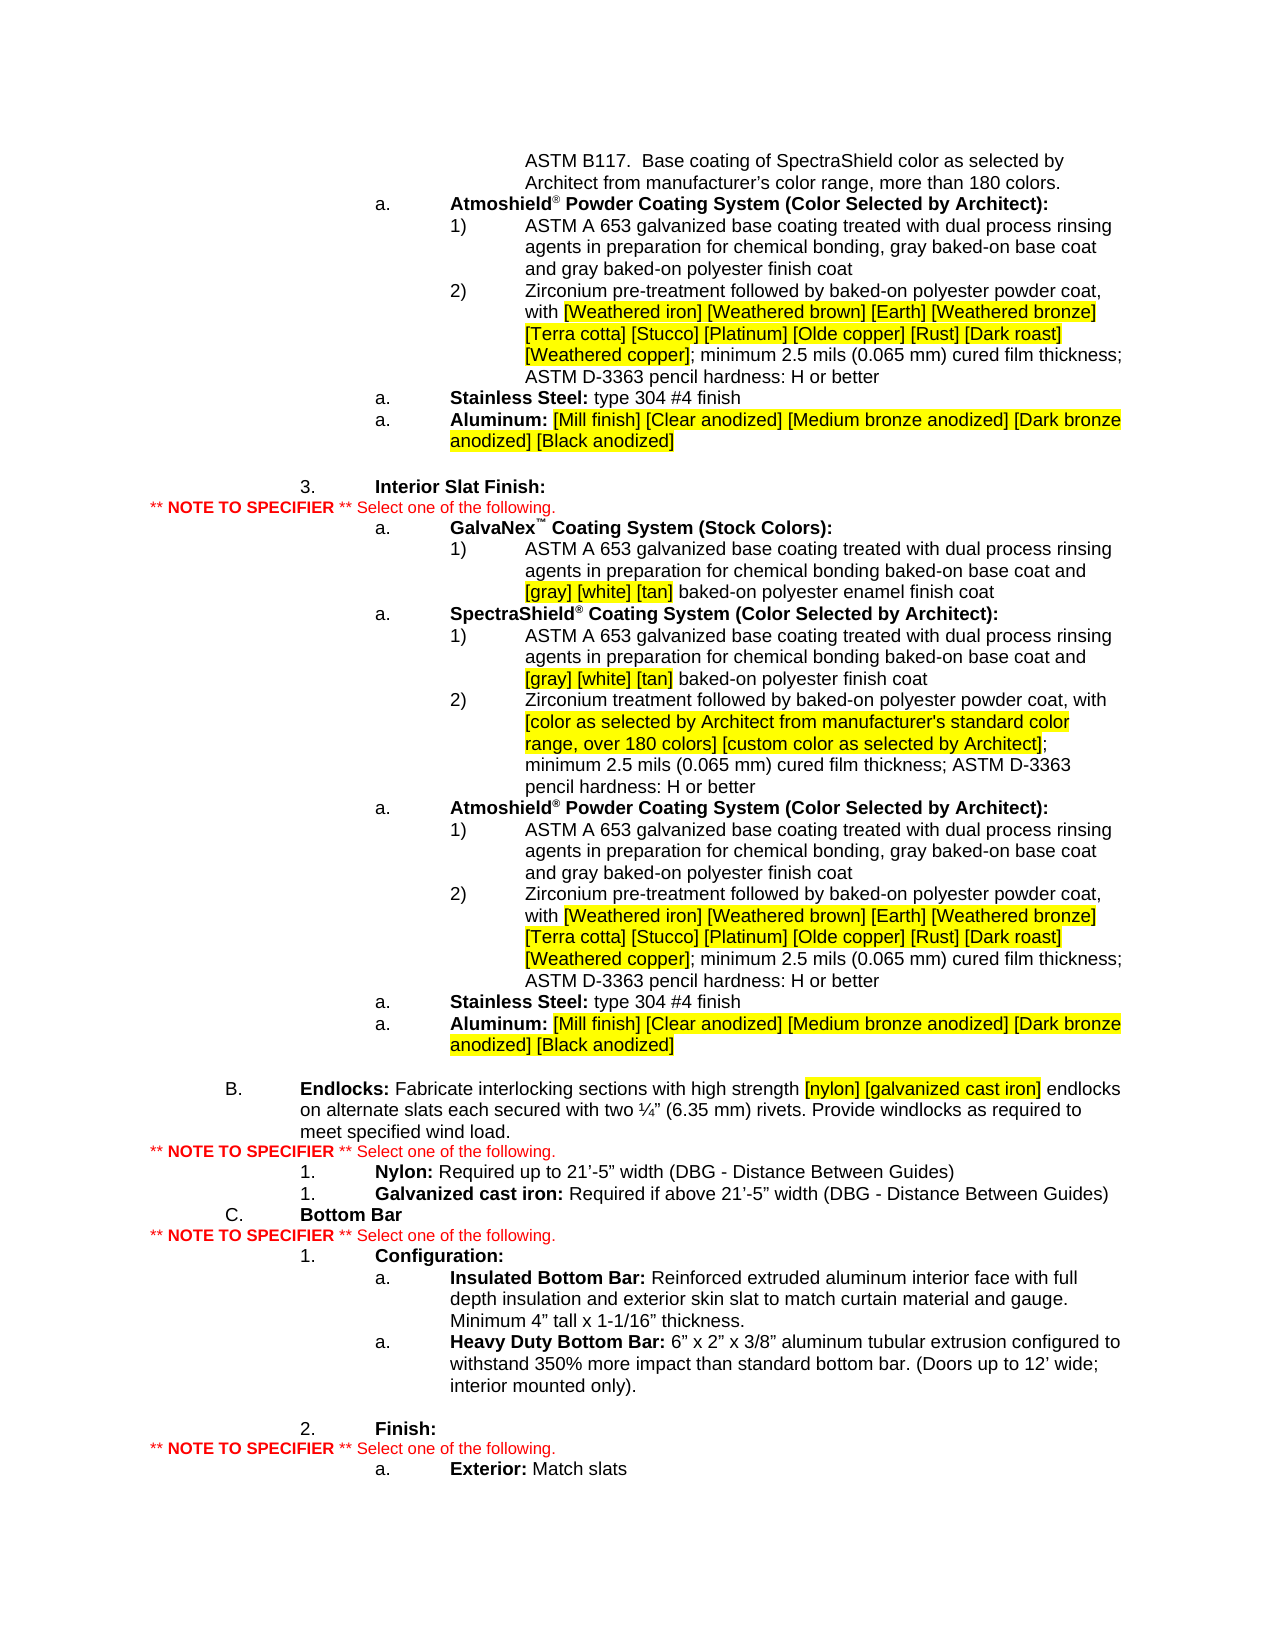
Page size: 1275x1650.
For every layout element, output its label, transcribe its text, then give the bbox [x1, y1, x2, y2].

text 2) Zirconium treatment followed by baked-on polyester powder coat, with [color as selected by Architect from manufacturer's standard color range, over 180 colors] [custom color as selected by Architect]; minimum 2.5 mils (0.065 mm) cured film thickness; ASTM D-3363 pencil hardness: H or better [450, 689, 1125, 797]
list 1) ASTM A 653 galvanized base coating treated with dual process rinsing agents in preparation for chemical bonding, gray baked-on base coat and gray baked-on polyester finish coat [450, 818, 1125, 883]
text a. Aluminum: [Mill finish] [Clear anodized] [Medium bronze anodized] [Dark bronze anodized] [Black anodized] [674, 409, 1125, 452]
text 2. Finish: [225, 1417, 1125, 1439]
text a. Stainless Steel: type 304 #4 finish [375, 387, 1125, 409]
text a. Heavy Duty Bottom Bar: 6” x 2” x 3/8” aluminum tubular extrusion configured to withstand 350% more impact than standard bottom bar. (Doors up to 12’ wide; interior mounted only). [375, 1331, 1125, 1396]
text a. GalvaNex™ Coating System (Stock Colors): [300, 517, 1125, 538]
text a. Insulated Bottom Bar: Reinforced extruded aluminum interior face with full depth insulation and exterior skin slat to match curtain material and gauge. Minimum 4” tall x 1-1/16” thickness. [375, 1267, 1125, 1331]
text a. SpectraShield® Coating System (Color Selected by Architect): [300, 603, 1125, 624]
text ** NOTE TO SPECIFIER ** Select one of the following. [150, 497, 1125, 517]
text 1. Nylon: Required up to 21’-5” width (DBG - Distance Between Guides) [300, 1161, 1125, 1183]
list 2) Zirconium pre-treatment followed by baked-on polyester powder coat, with [Weathered iron] [Weathered brown] [Earth] [Weathered bronze] [Terra cotta] [Stucco] [Platinum] [Olde copper] [Rust] [Dark roast] [Weathered copper]; minimum 2.5 mils (0.065 mm) cured film thickness; ASTM D-3363 pencil hardness: H or better [450, 883, 1125, 991]
text 3. Interior Slat Finish: [225, 476, 1125, 497]
text a. Stainless Steel: type 304 #4 finish [375, 991, 1125, 1013]
text ** NOTE TO SPECIFIER ** Select one of the following. [150, 1226, 1125, 1245]
text a. Exterior: Match slats [375, 1458, 1125, 1480]
text a. Aluminum: [Mill finish] [Clear anodized] [Medium bronze anodized] [Dark bronze anodized] [Black anodized] [375, 409, 553, 452]
text 2) Zirconium pre-treatment followed by baked-on polyester powder coat, with [Weathered iron] [Weathered brown] [Earth] [Weathered bronze] [Terra cotta] [Stucco] [Platinum] [Olde copper] [Rust] [Dark roast] [Weathered copper]; minimum 2.5 mils (0.065 mm) cured film thickness; ASTM D-3363 pencil hardness: H or better [450, 279, 1125, 387]
text a. Aluminum: [Mill finish] [Clear anodized] [Medium bronze anodized] [Dark bronze anodized] [Black anodized] [674, 1013, 1125, 1056]
text 1. Configuration: [225, 1245, 1125, 1267]
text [450, 150, 1125, 193]
text 1) ASTM A 653 galvanized base coating treated with dual process rinsing agents in preparation for chemical bonding baked-on base coat and [gray] [white] [tan] baked-on polyester enamel finish coat [450, 538, 1125, 603]
text ** NOTE TO SPECIFIER ** Select one of the following. [150, 1439, 1125, 1458]
text 1. Galvanized cast iron: Required if above 21’-5” width (DBG - Distance Between Guides) [300, 1183, 1125, 1204]
text 1) ASTM A 653 galvanized base coating treated with dual process rinsing agents in preparation for chemical bonding, gray baked-on base coat and gray baked-on polyester finish coat [450, 215, 1125, 279]
list a. Atmoshield® Powder Coating System (Color Selected by Architect): [337, 193, 1125, 215]
list a. Atmoshield® Powder Coating System (Color Selected by Architect): [337, 797, 1125, 818]
text 1) ASTM A 653 galvanized base coating treated with dual process rinsing agents in preparation for chemical bonding baked-on base coat and [gray] [white] [tan] baked-on polyester finish coat [450, 624, 1125, 689]
text C. Bottom Bar [150, 1204, 1125, 1226]
text B. Endlocks: Fabricate interlocking sections with high strength [nylon] [galvanized cast iron] endlocks on alternate slats each secured with two ¼” (6.35 mm) rivets. Provide windlocks as required to meet specified wind load. [225, 1077, 1125, 1142]
text a. Aluminum: [Mill finish] [Clear anodized] [Medium bronze anodized] [Dark bronze anodized] [Black anodized] [375, 1013, 553, 1056]
text ** NOTE TO SPECIFIER ** Select one of the following. [150, 1142, 1125, 1161]
